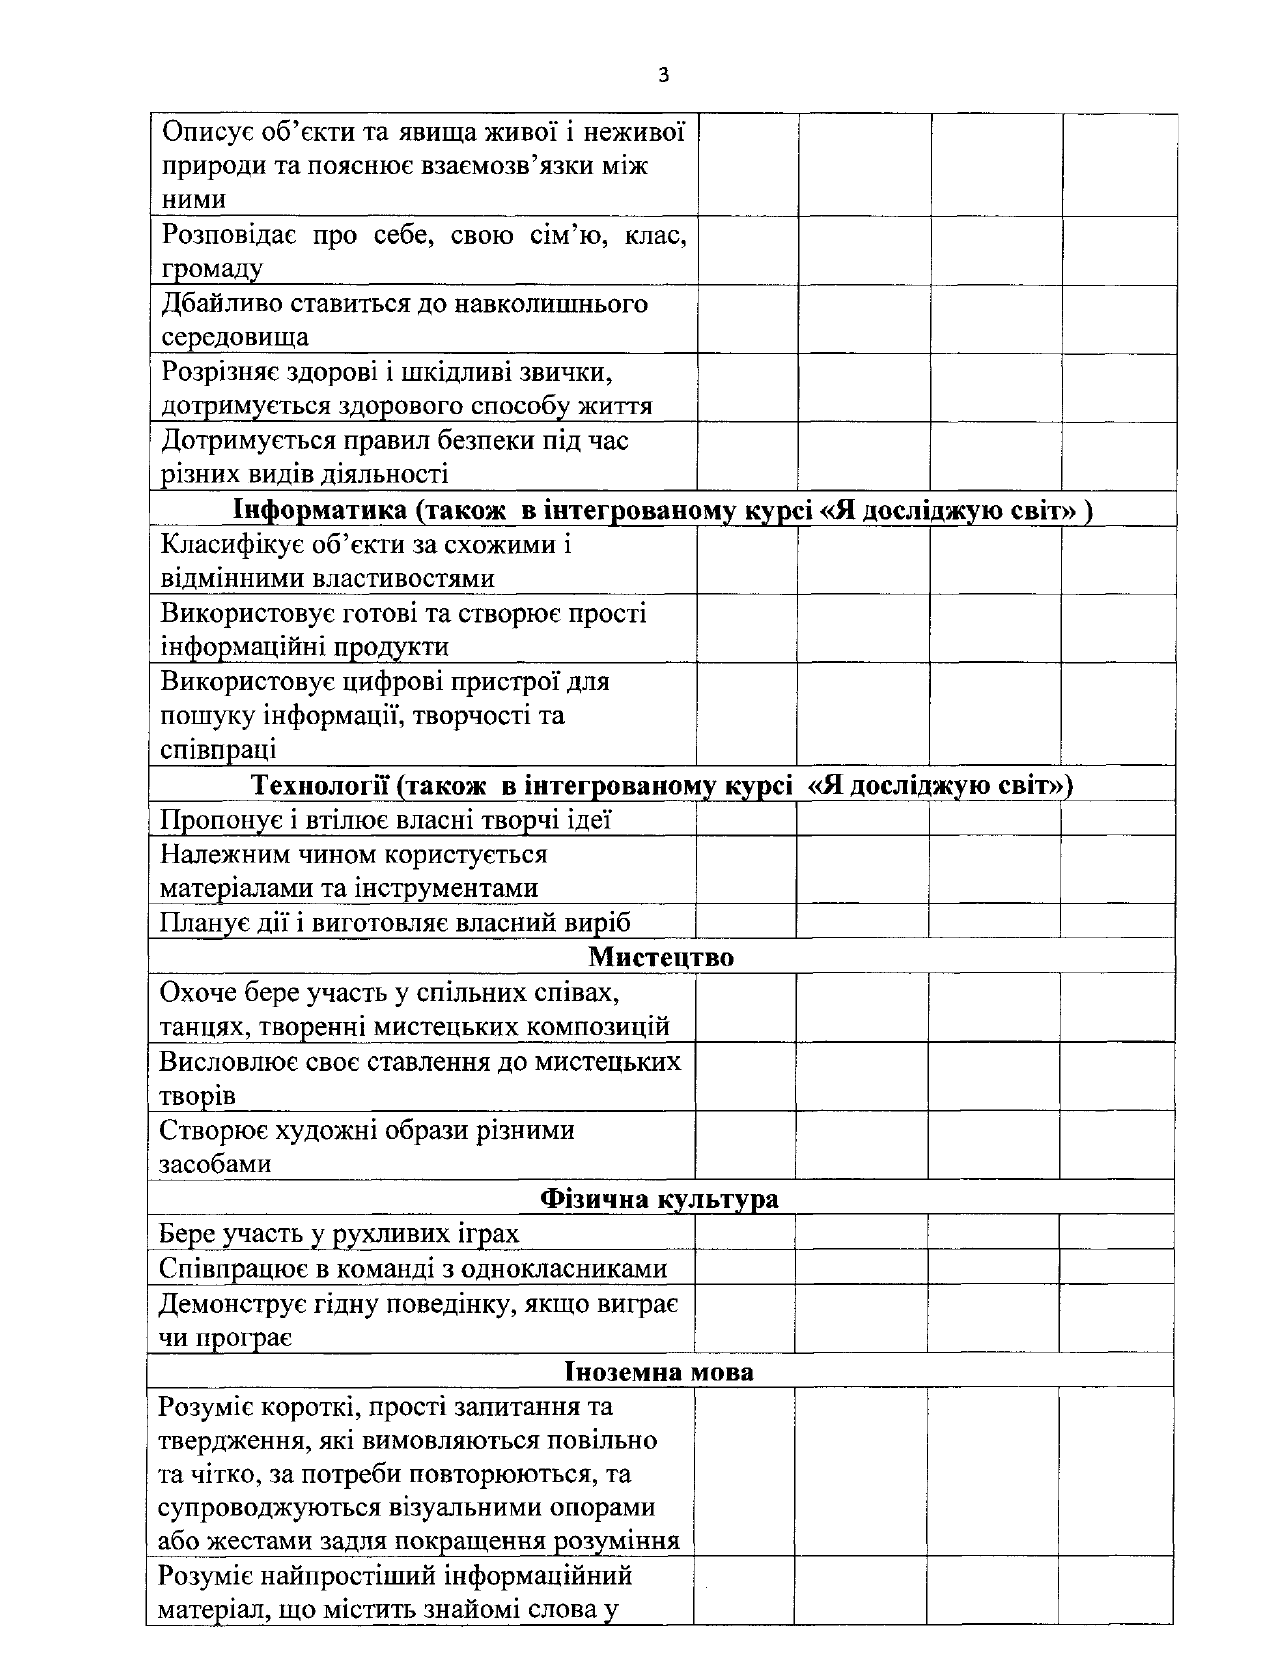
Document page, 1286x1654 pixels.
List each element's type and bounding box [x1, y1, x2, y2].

picture [17, 67, 1179, 1653]
